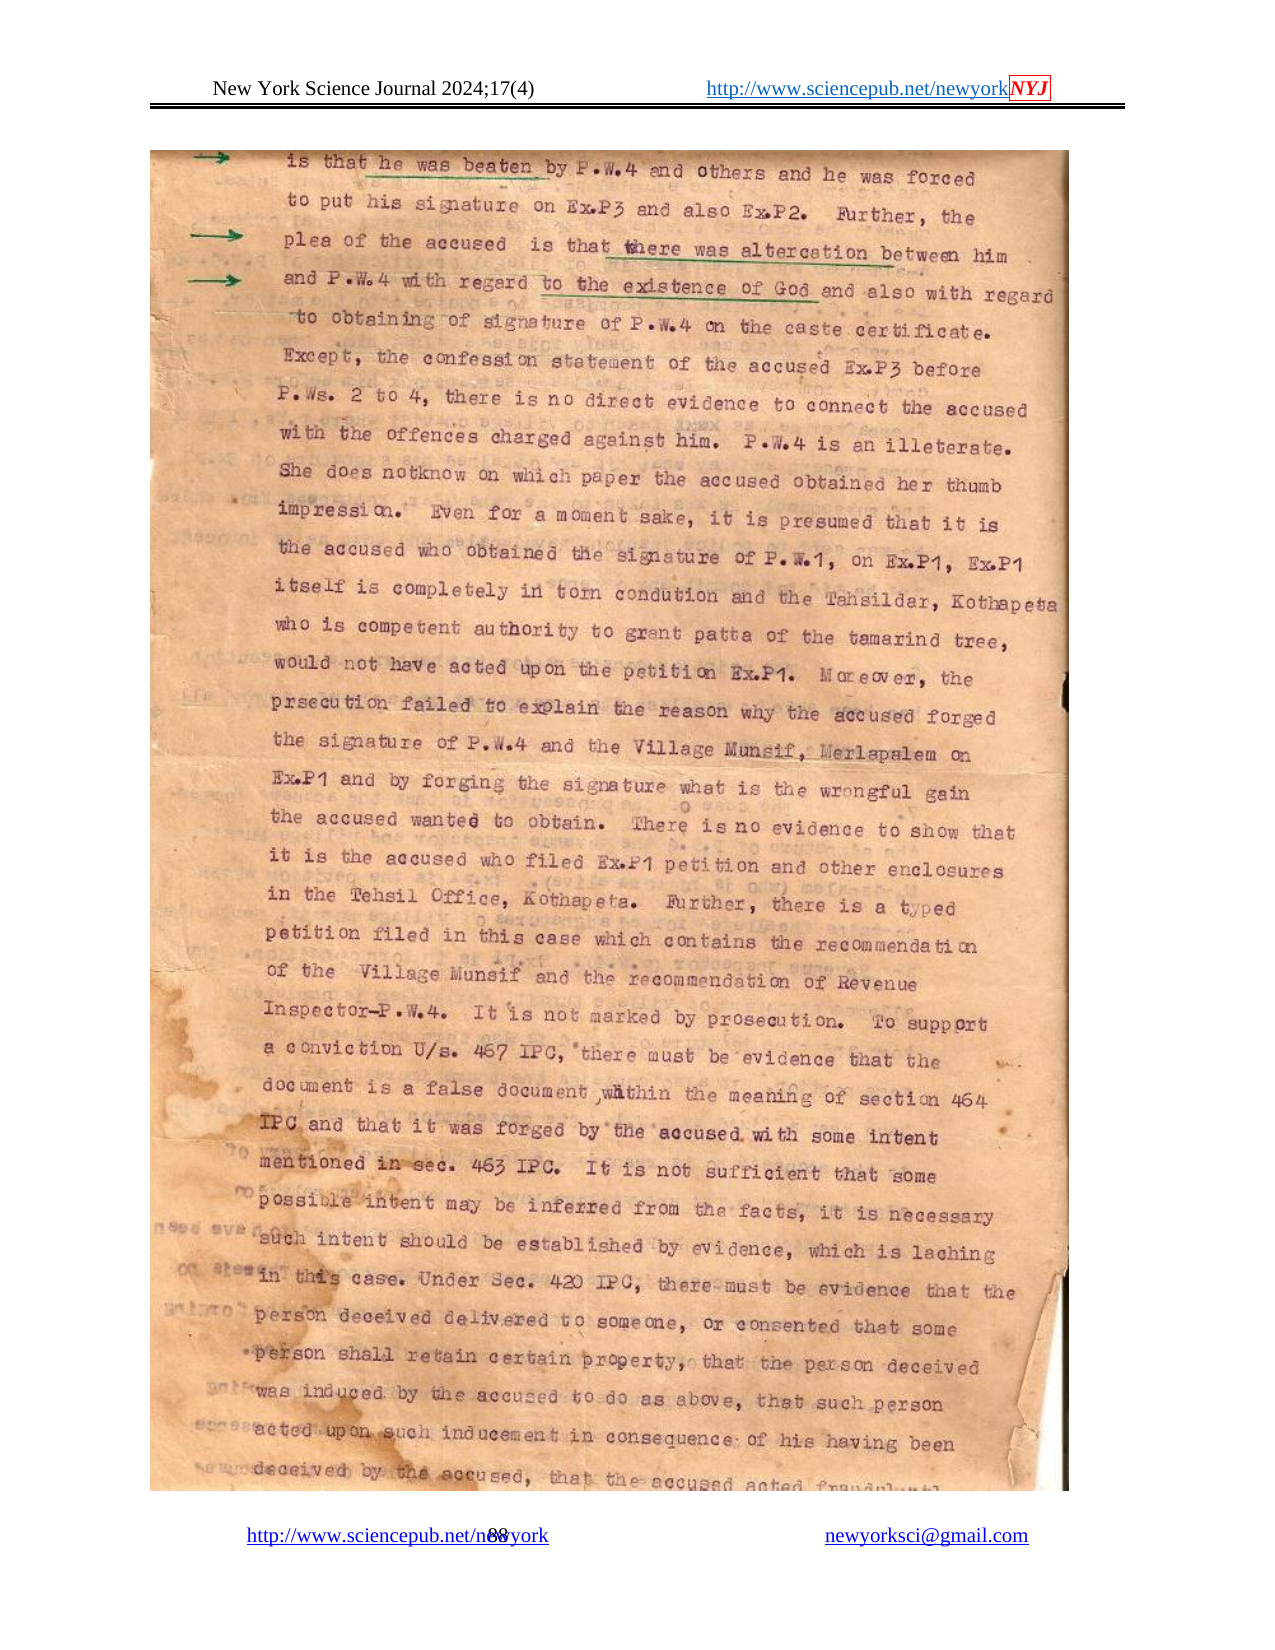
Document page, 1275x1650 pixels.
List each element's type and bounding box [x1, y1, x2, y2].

picture [150, 150, 1069, 1491]
